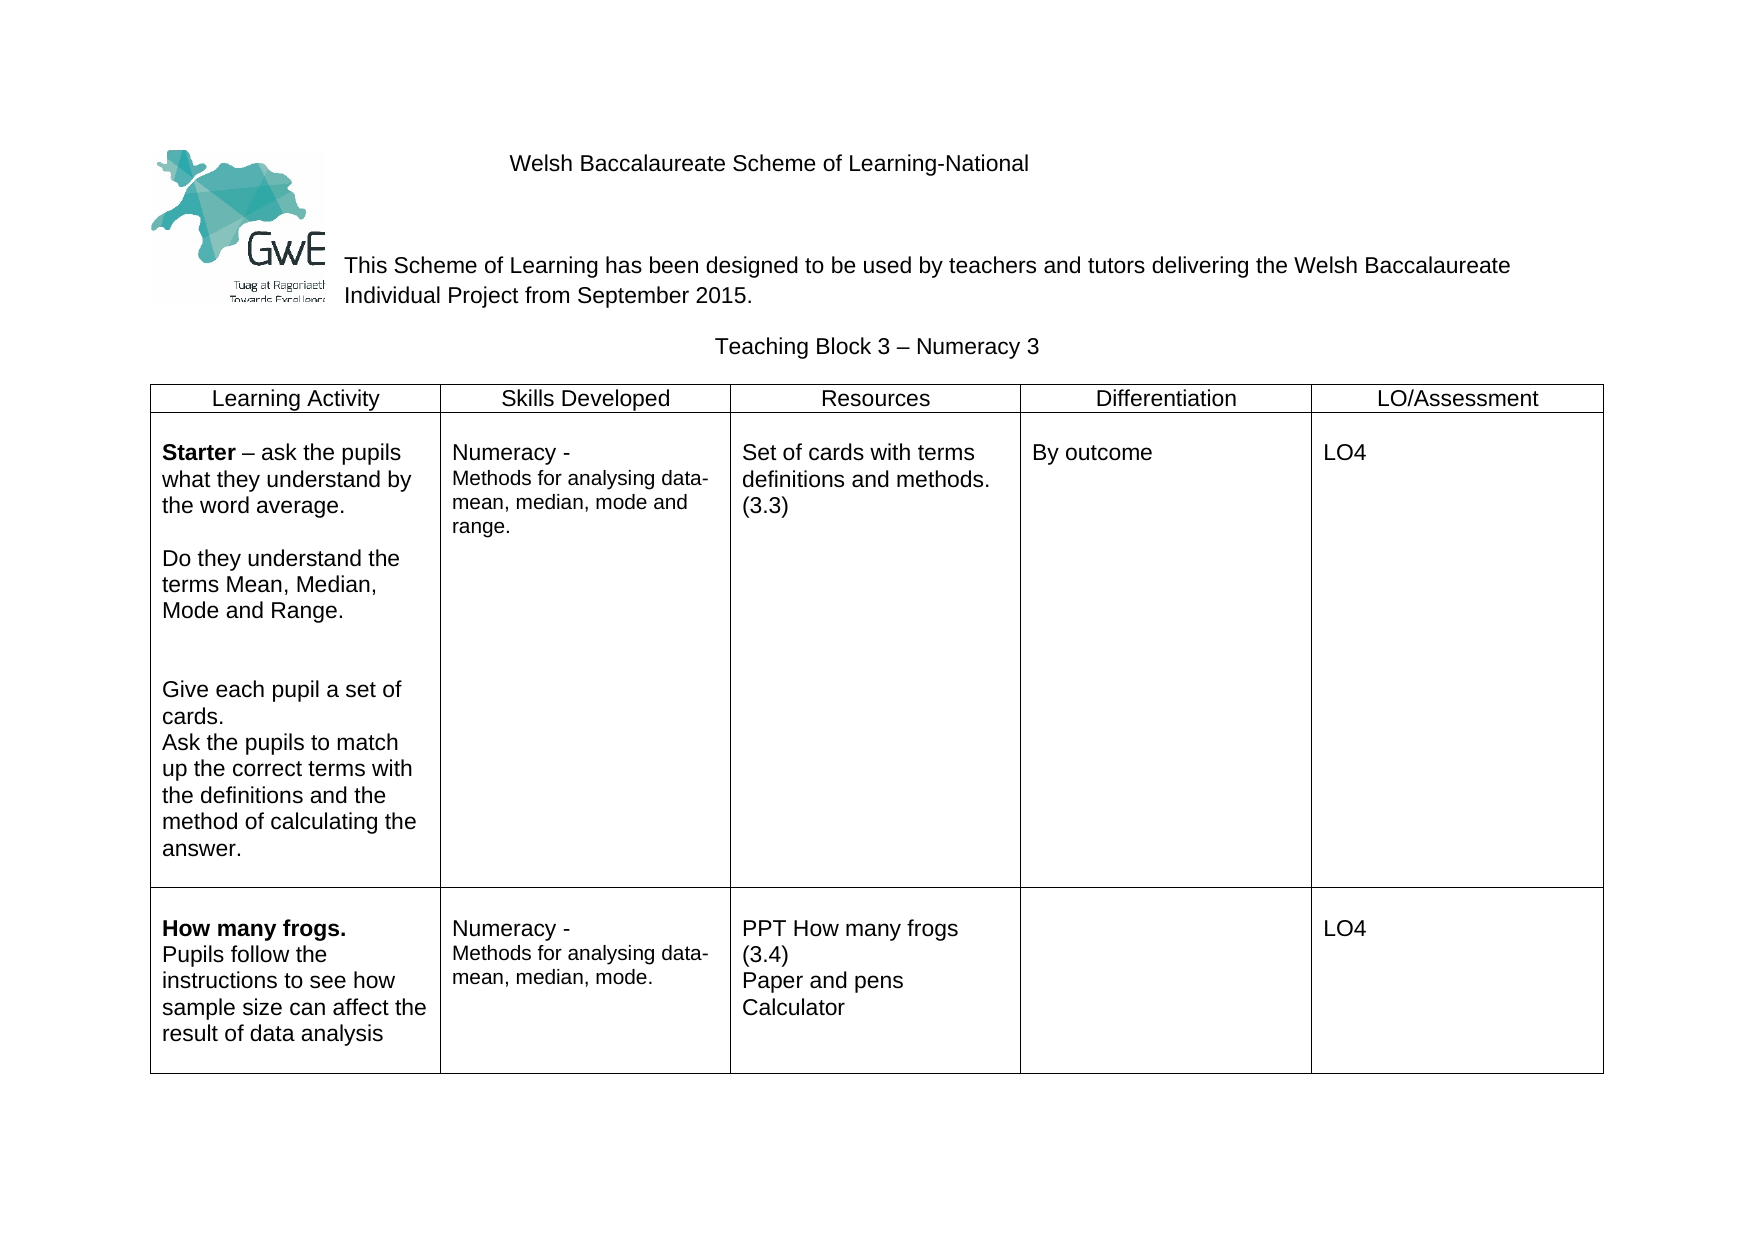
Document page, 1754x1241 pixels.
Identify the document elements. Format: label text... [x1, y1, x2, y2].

table_cell LO4 [1312, 413, 1603, 887]
table_header Skills Developed [441, 385, 730, 412]
text This Scheme of Learning has been designed to be used by teachers and tutors delivering the Welsh Baccalaureate Individual Project from September 2015. [150, 252, 1604, 309]
table_header Differentiation [1021, 385, 1311, 412]
table_cell How many frogs. Pupils follow the instructions to see how sample size can affect the result of data analysis [151, 888, 440, 1073]
picture [150, 150, 325, 300]
table_cell PPT How many frogs (3.4) Paper and pens Calculator [731, 888, 1020, 1073]
table_cell [1021, 888, 1311, 1073]
text Welsh Baccalaureate Scheme of Learning-National [325, 150, 1604, 176]
table_cell Starter – ask the pupils what they understand by the word average. Do they understand the terms Mean, Median, Mode and Range. Give each pupil a set of cards. Ask the pupils to match up the correct terms with the definitions and the method of calculating the answer. [151, 413, 440, 887]
table_cell By outcome [1021, 413, 1311, 887]
table_header LO/Assessment [1312, 385, 1603, 412]
table_cell Set of cards with terms definitions and methods. (3.3) [731, 413, 1020, 887]
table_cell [441, 888, 730, 1073]
text Teaching Block 3 – Numeracy 3 [150, 333, 1604, 360]
table_header Resources [731, 385, 1020, 412]
table_header Learning Activity [151, 385, 440, 412]
table_cell LO4 [1312, 888, 1603, 1073]
table_cell Numeracy - Methods for analysing data-mean, median, mode and range. [441, 413, 730, 887]
